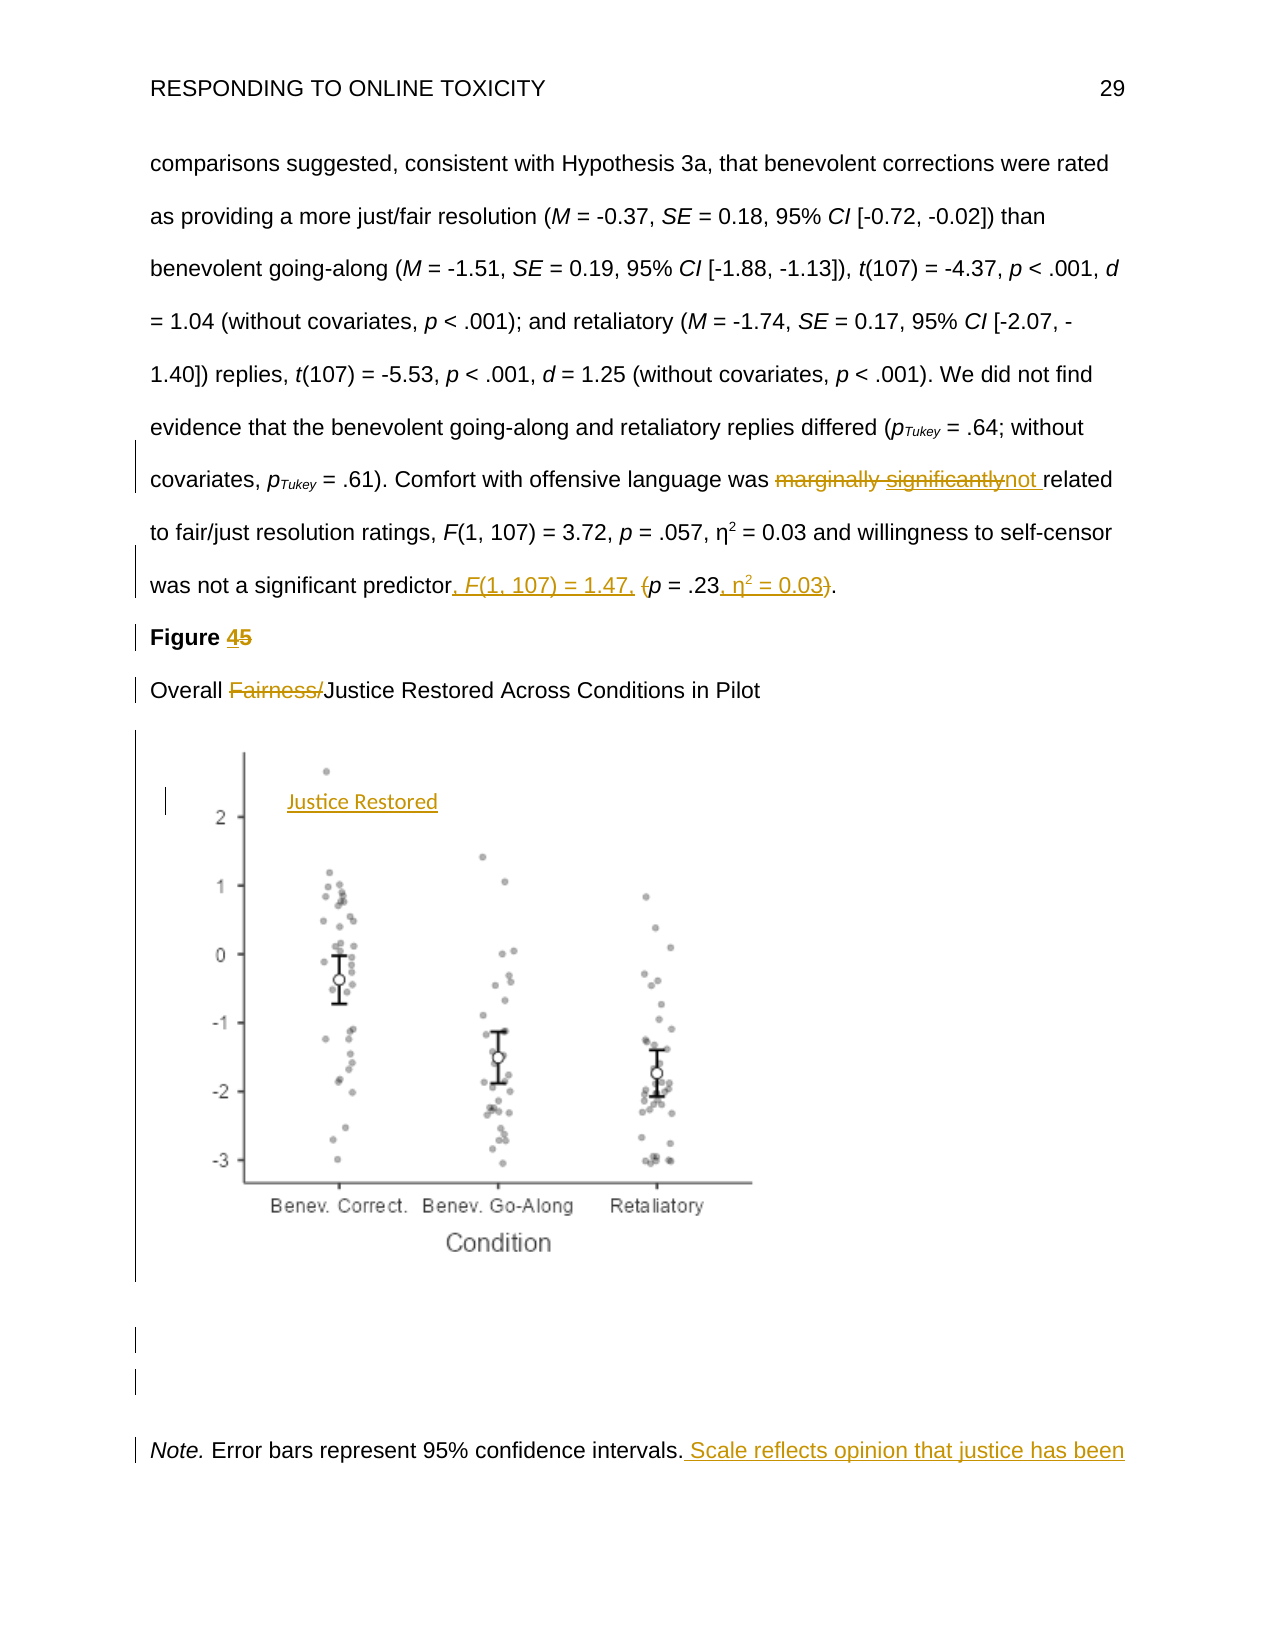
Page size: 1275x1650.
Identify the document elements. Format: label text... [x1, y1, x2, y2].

text Figure [150, 624, 1125, 651]
text Overall Justice Restored Across Conditions in Pilot [150, 677, 1125, 703]
picture [150, 729, 775, 1277]
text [150, 150, 1125, 598]
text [150, 1437, 1125, 1463]
